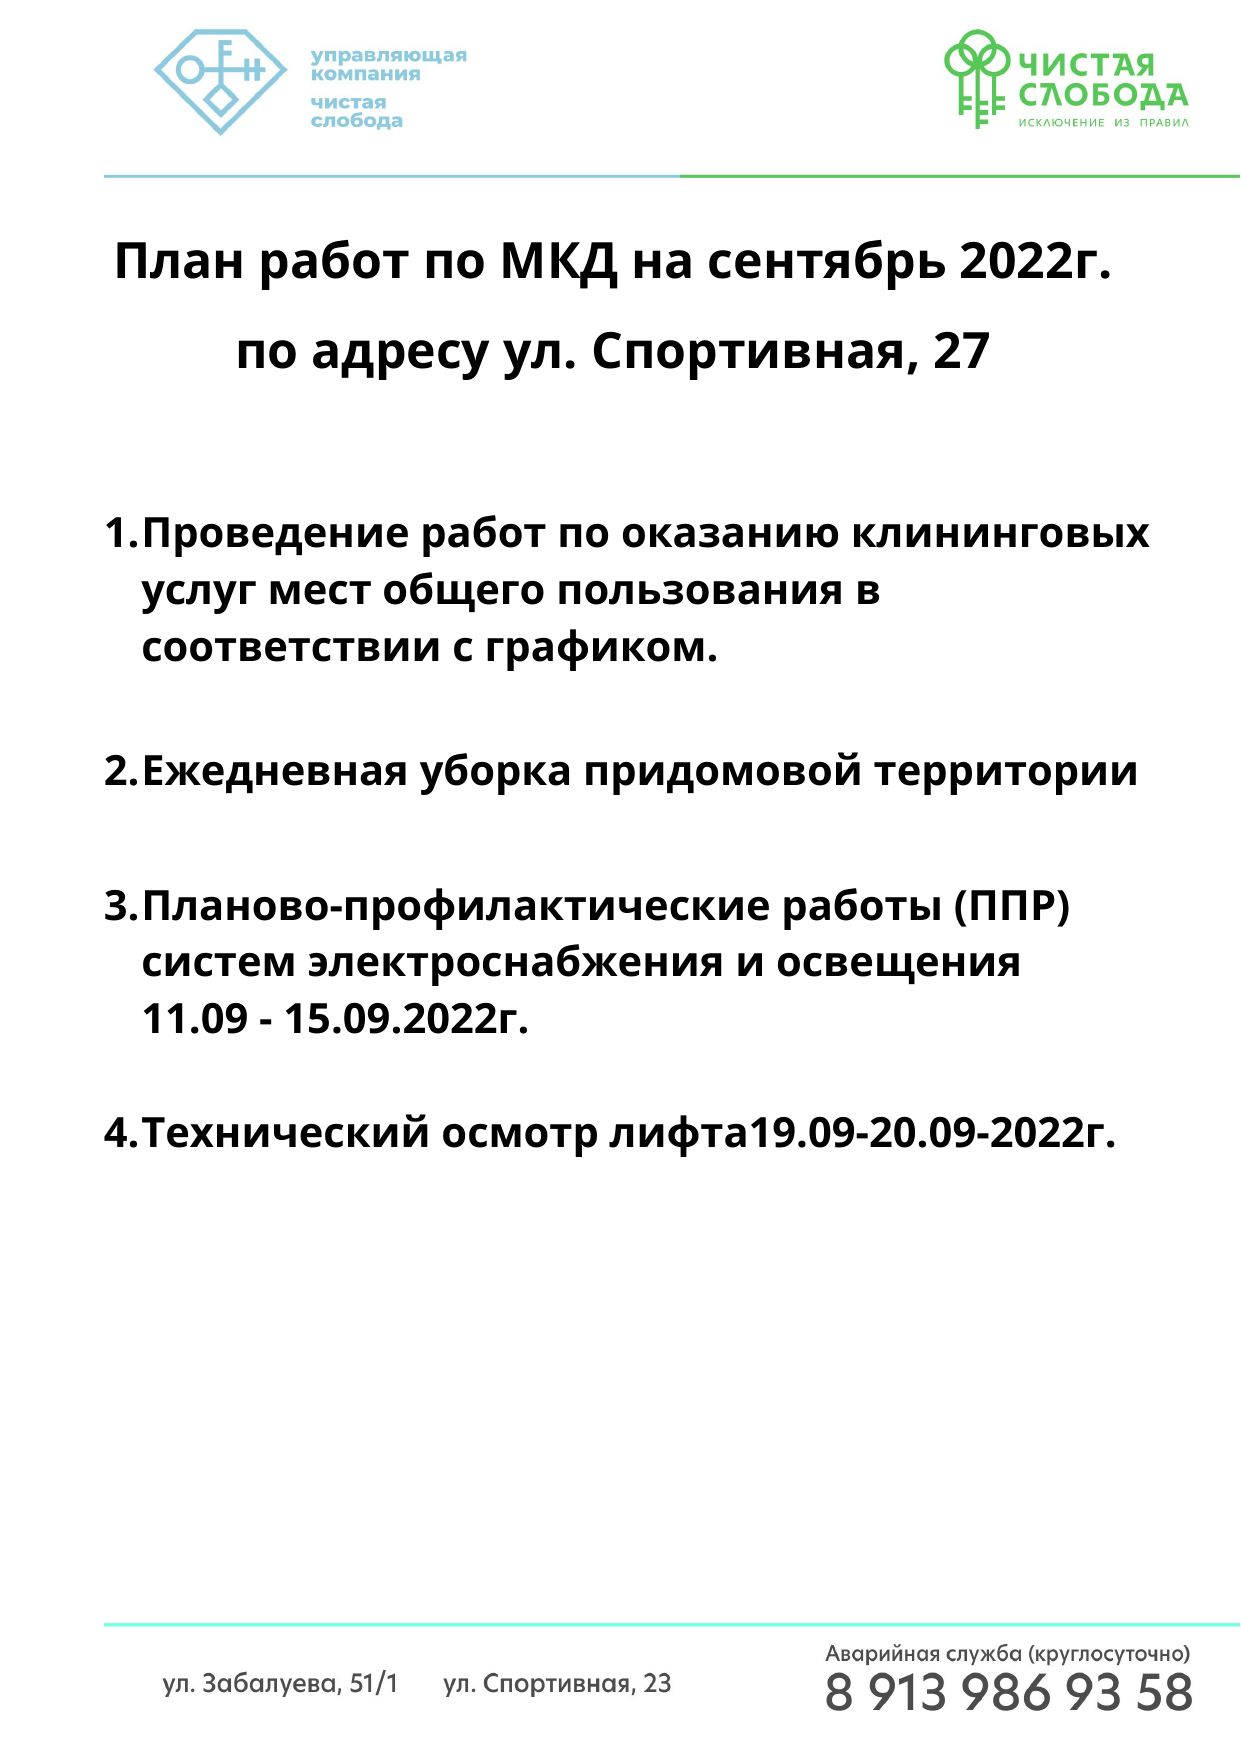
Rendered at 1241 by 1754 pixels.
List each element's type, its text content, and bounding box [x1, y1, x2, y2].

list Ежедневная уборка придомовой территории [103, 741, 1167, 798]
picture [103, 29, 1241, 178]
list Технический осмотр лифта19.09-20.09-2022г. [103, 1103, 1167, 1159]
text по адресу ул. Спортивная, 27 [59, 315, 1167, 383]
list Планово-профилактические работы (ППР) систем электроснабжения и освещения 11.09 - 15.09.2022г. [103, 876, 1167, 1046]
text План работ по МКД на сентябрь 2022г. [59, 225, 1167, 293]
picture [103, 1623, 1241, 1711]
list Проведение работ по оказанию клининговых услуг мест общего пользования в соответствии с графиком. [103, 503, 1167, 673]
